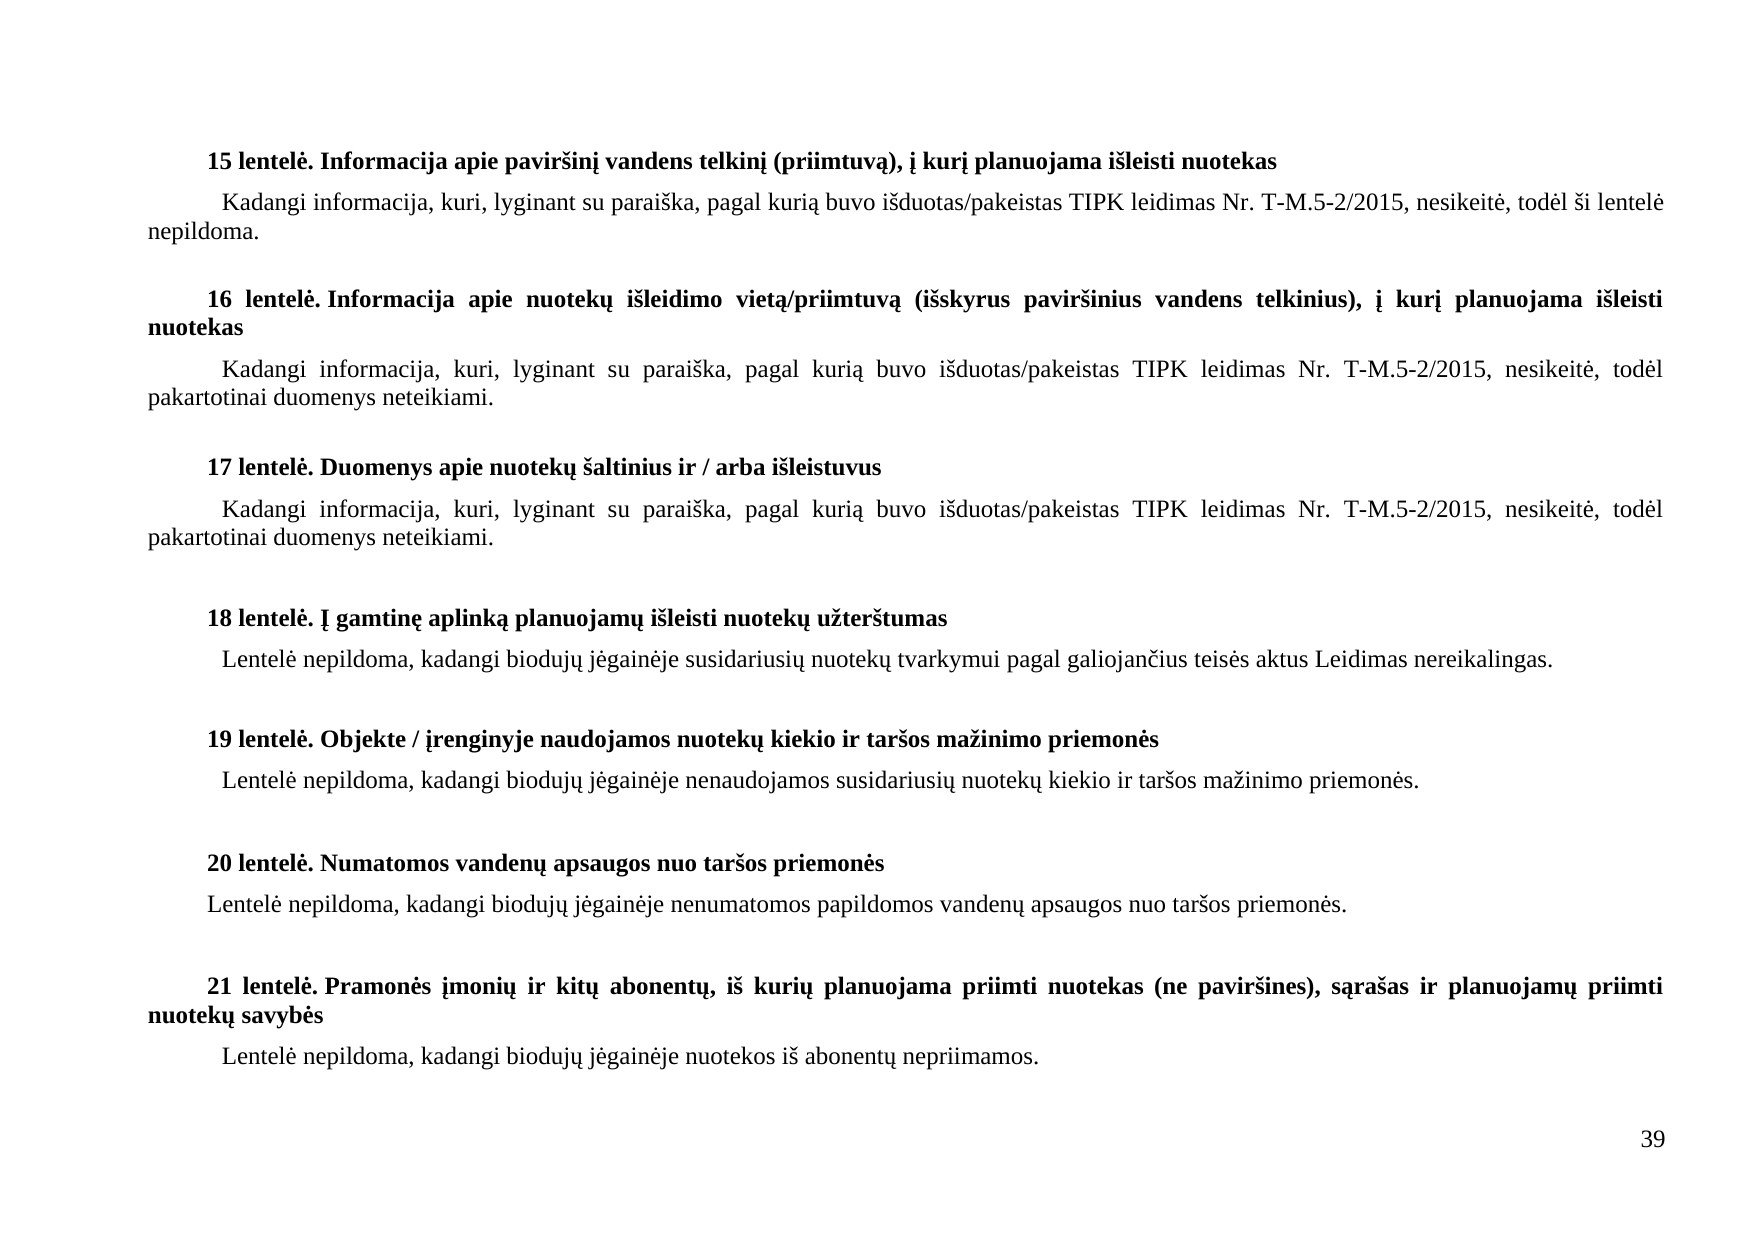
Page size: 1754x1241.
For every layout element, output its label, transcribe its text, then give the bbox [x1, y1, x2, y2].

text 18 lentelė. Į gamtinę aplinką planuojamų išleisti nuotekų užterštumas [148, 603, 1665, 631]
text Lentelė nepildoma, kadangi biodujų jėgainėje nenaudojamos susidariusių nuotekų kiekio ir taršos mažinimo priemonės. [148, 765, 1665, 794]
text Kadangi informacija, kuri, lyginant su paraiška, pagal kurią buvo išduotas/pakeistas TIPK leidimas Nr. T-M.5-2/2015, nesikeitė, todėl pakartotinai duomenys neteikiami. [148, 354, 1665, 411]
text 15 lentelė. Informacija apie paviršinį vandens telkinį (priimtuvą), į kurį planuojama išleisti nuotekas [148, 146, 1665, 175]
text 21 lentelė. Pramonės įmonių ir kitų abonentų, iš kurių planuojama priimti nuotekas (ne paviršines), sąrašas ir planuojamų priimti nuotekų savybės [148, 971, 1665, 1029]
text Lentelė nepildoma, kadangi biodujų jėgainėje susidariusių nuotekų tvarkymui pagal galiojančius teisės aktus Leidimas nereikalingas. [148, 644, 1665, 673]
text Kadangi informacija, kuri, lyginant su paraiška, pagal kurią buvo išduotas/pakeistas TIPK leidimas Nr. T-M.5-2/2015, nesikeitė, todėl ši lentelė nepildoma. [148, 187, 1665, 245]
text 20 lentelė. Numatomos vandenų apsaugos nuo taršos priemonės [148, 848, 1665, 876]
text Lentelė nepildoma, kadangi biodujų jėgainėje nuotekos iš abonentų nepriimamos. [148, 1041, 1665, 1070]
text 19 lentelė. Objekte / įrenginyje naudojamos nuotekų kiekio ir taršos mažinimo priemonės [148, 724, 1665, 753]
text 17 lentelė. Duomenys apie nuotekų šaltinius ir / arba išleistuvus [148, 452, 1665, 481]
text Kadangi informacija, kuri, lyginant su paraiška, pagal kurią buvo išduotas/pakeistas TIPK leidimas Nr. T-M.5-2/2015, nesikeitė, todėl pakartotinai duomenys neteikiami. [148, 494, 1665, 551]
text Lentelė nepildoma, kadangi biodujų jėgainėje nenumatomos papildomos vandenų apsaugos nuo taršos priemonės. [148, 889, 1665, 918]
text 16 lentelė. Informacija apie nuotekų išleidimo vietą/priimtuvą (išskyrus paviršinius vandens telkinius), į kurį planuojama išleisti nuotekas [148, 284, 1665, 341]
